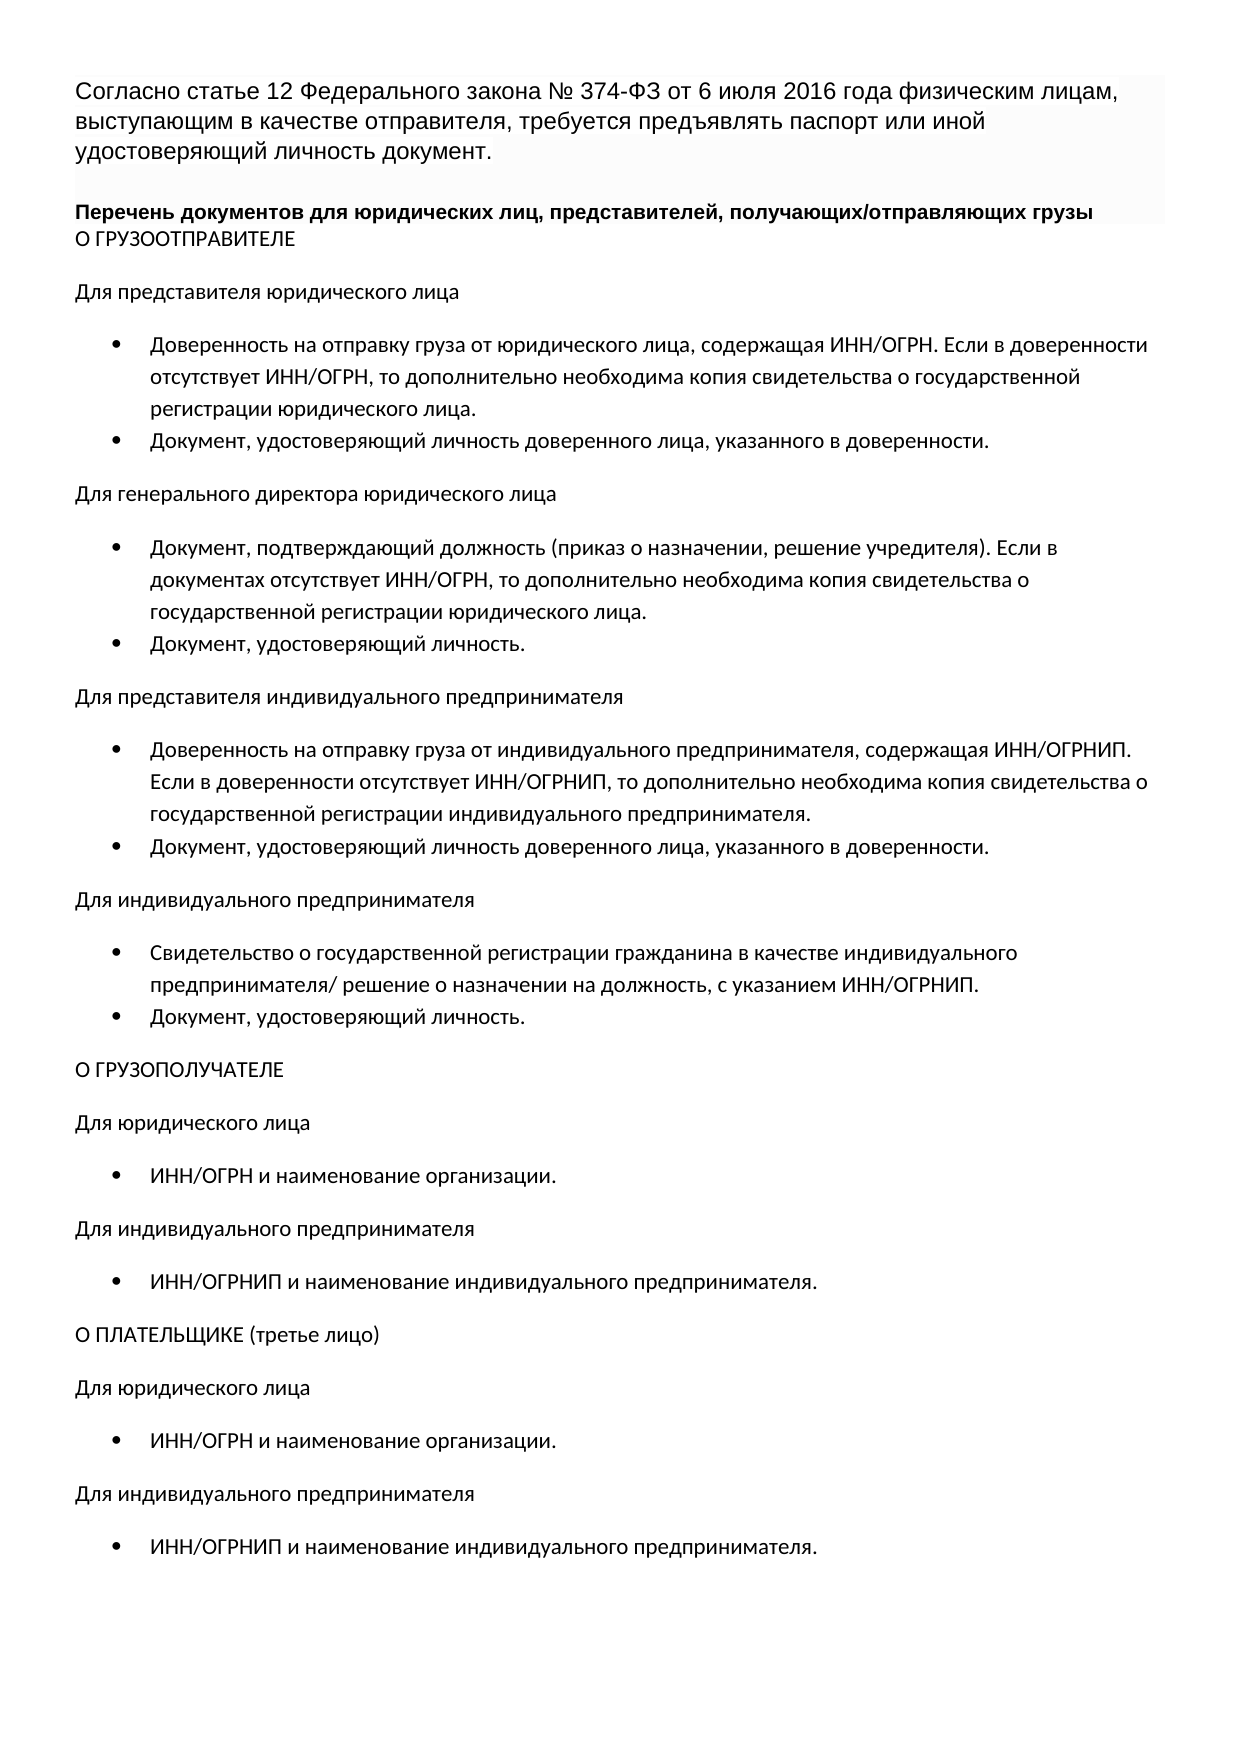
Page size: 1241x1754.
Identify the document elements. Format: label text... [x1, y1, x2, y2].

list Документ, удостоверяющий личность доверенного лица, указанного в доверенности. [112, 427, 1165, 454]
text Перечень документов для юридических лиц, представителей, получающих/отправляющих грузы [75, 194, 1165, 224]
text Согласно статье 12 Федерального закона № 374-ФЗ от 6 июля 2016 года физическим лицам, выступающим в качестве отправителя, требуется предъявлять паспорт или иной удостоверяющий личность документ. [75, 75, 1165, 164]
list ИНН/ОГРНИП и наименование индивидуального предпринимателя. [112, 1532, 1165, 1560]
list ИНН/ОГРН и наименование организации. [112, 1426, 1165, 1454]
text Для индивидуального предпринимателя [75, 1479, 1165, 1507]
text О ПЛАТЕЛЬЩИКЕ (третье лицо) [75, 1320, 1165, 1348]
text Для представителя индивидуального предпринимателя [75, 682, 1165, 710]
list ИНН/ОГРН и наименование организации. [112, 1161, 1165, 1189]
list Документ, удостоверяющий личность доверенного лица, указанного в доверенности. [112, 832, 1165, 860]
list Документ, удостоверяющий личность. [112, 1002, 1165, 1030]
text О ГРУЗОПОЛУЧАТЕЛЕ [75, 1055, 1165, 1083]
list Доверенность на отправку груза от индивидуального предпринимателя, содержащая ИНН/ОГРНИП. Если в доверенности отсутствует ИНН/ОГРНИП, то дополнительно необходима копия свидетельства о государственной регистрации индивидуального предпринимателя. [112, 735, 1165, 828]
text Для представителя юридического лица [75, 277, 1165, 305]
list ИНН/ОГРНИП и наименование индивидуального предпринимателя. [112, 1267, 1165, 1295]
text О ГРУЗООТПРАВИТЕЛЕ [75, 224, 1165, 252]
list Документ, подтверждающий должность (приказ о назначении, решение учредителя). Если в документах отсутствует ИНН/ОГРН, то дополнительно необходима копия свидетельства о государственной регистрации юридического лица. [112, 533, 1165, 625]
text Для индивидуального предпринимателя [75, 885, 1165, 913]
text Для индивидуального предпринимателя [75, 1214, 1165, 1242]
list Свидетельство о государственной регистрации гражданина в качестве индивидуального предпринимателя/ решение о назначении на должность, с указанием ИНН/ОГРНИП. [112, 938, 1165, 998]
list Доверенность на отправку груза от юридического лица, содержащая ИНН/ОГРН. Если в доверенности отсутствует ИНН/ОГРН, то дополнительно необходима копия свидетельства о государственной регистрации юридического лица. [112, 330, 1165, 422]
list Документ, удостоверяющий личность. [112, 629, 1165, 657]
text Для юридического лица [75, 1108, 1165, 1136]
text Для юридического лица [75, 1373, 1165, 1401]
text Для генерального директора юридического лица [75, 479, 1165, 508]
